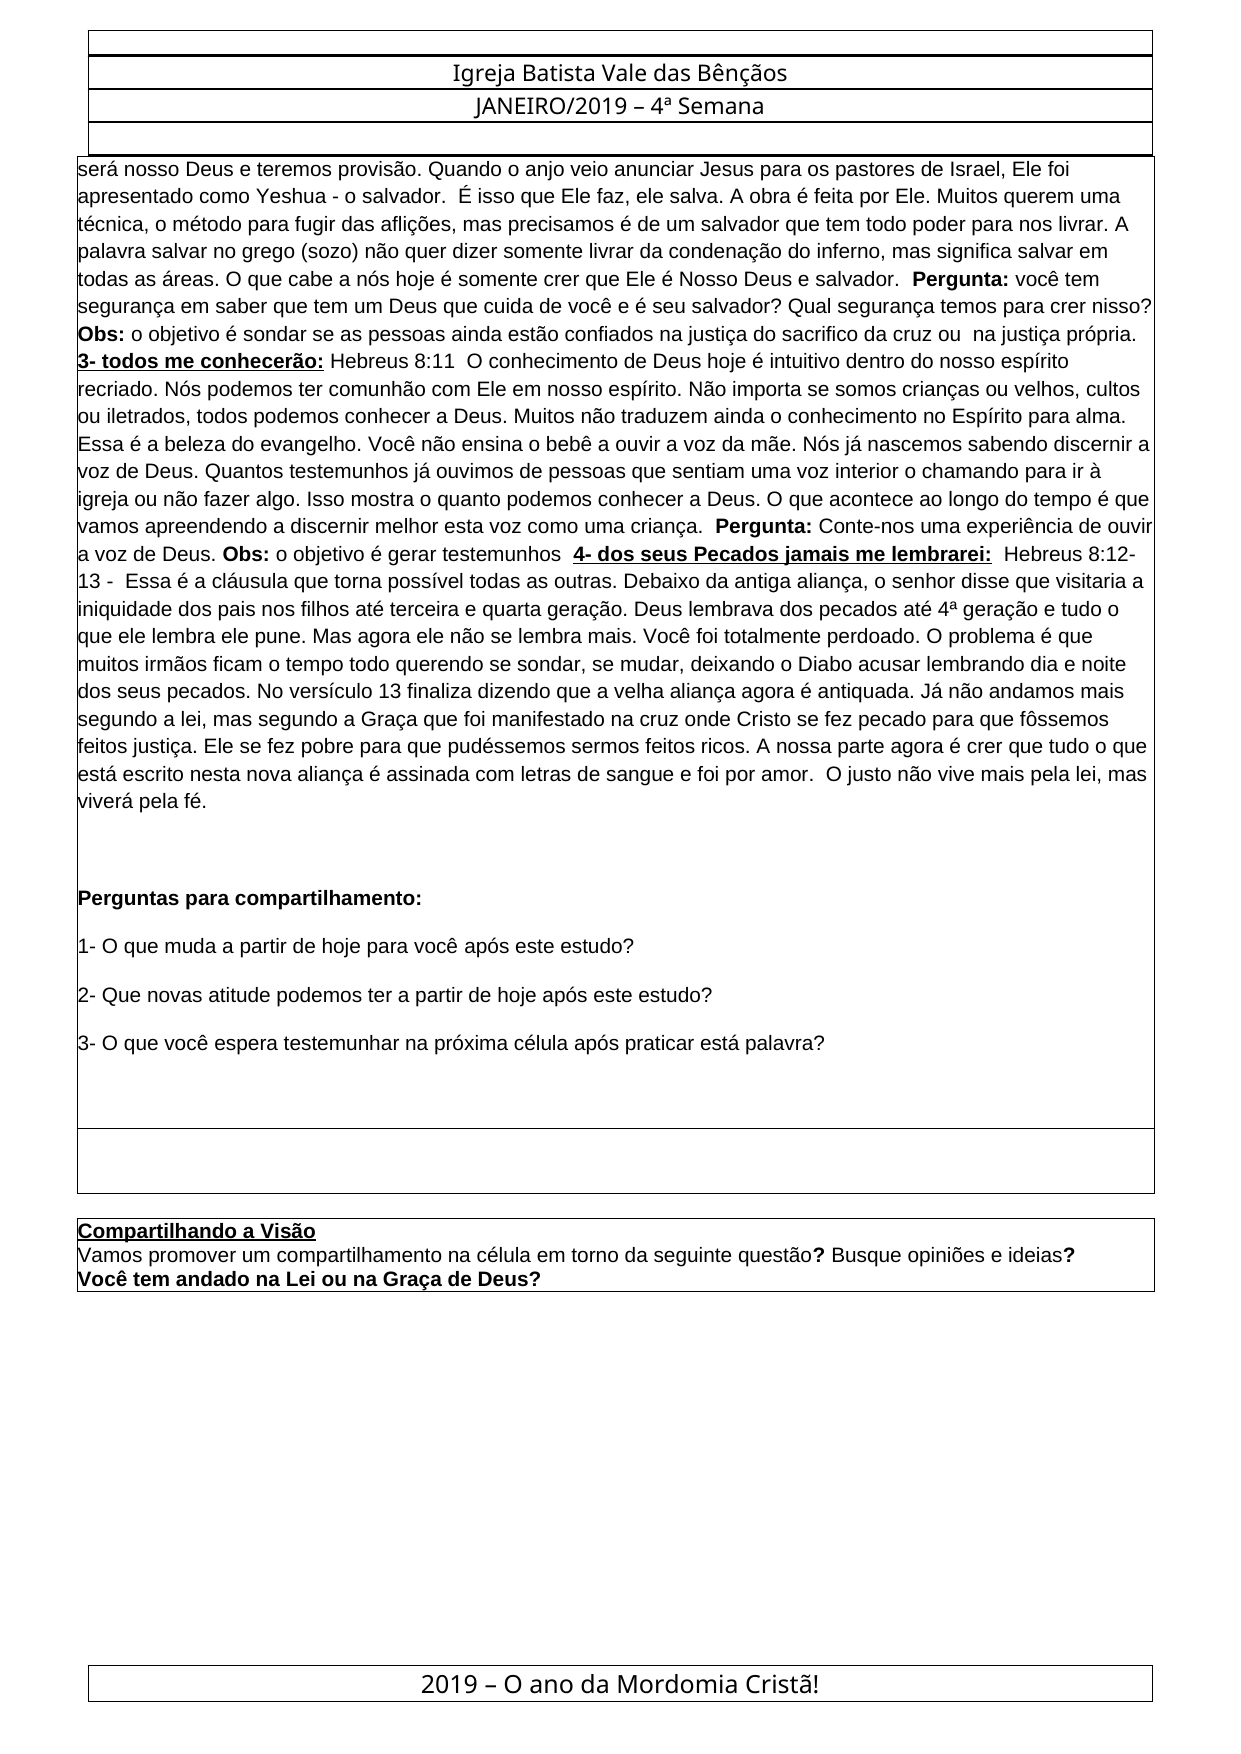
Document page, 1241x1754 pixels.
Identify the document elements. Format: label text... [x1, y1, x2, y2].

table_cell [78, 1129, 1154, 1192]
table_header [78, 157, 1154, 1127]
table_header Compartilhando a Visão Vamos promover um compartilhamento na célula em torno da seguinte questão? Busque opiniões e ideias? Você tem andado na Lei ou na Graça de Deus? [78, 1219, 1154, 1291]
